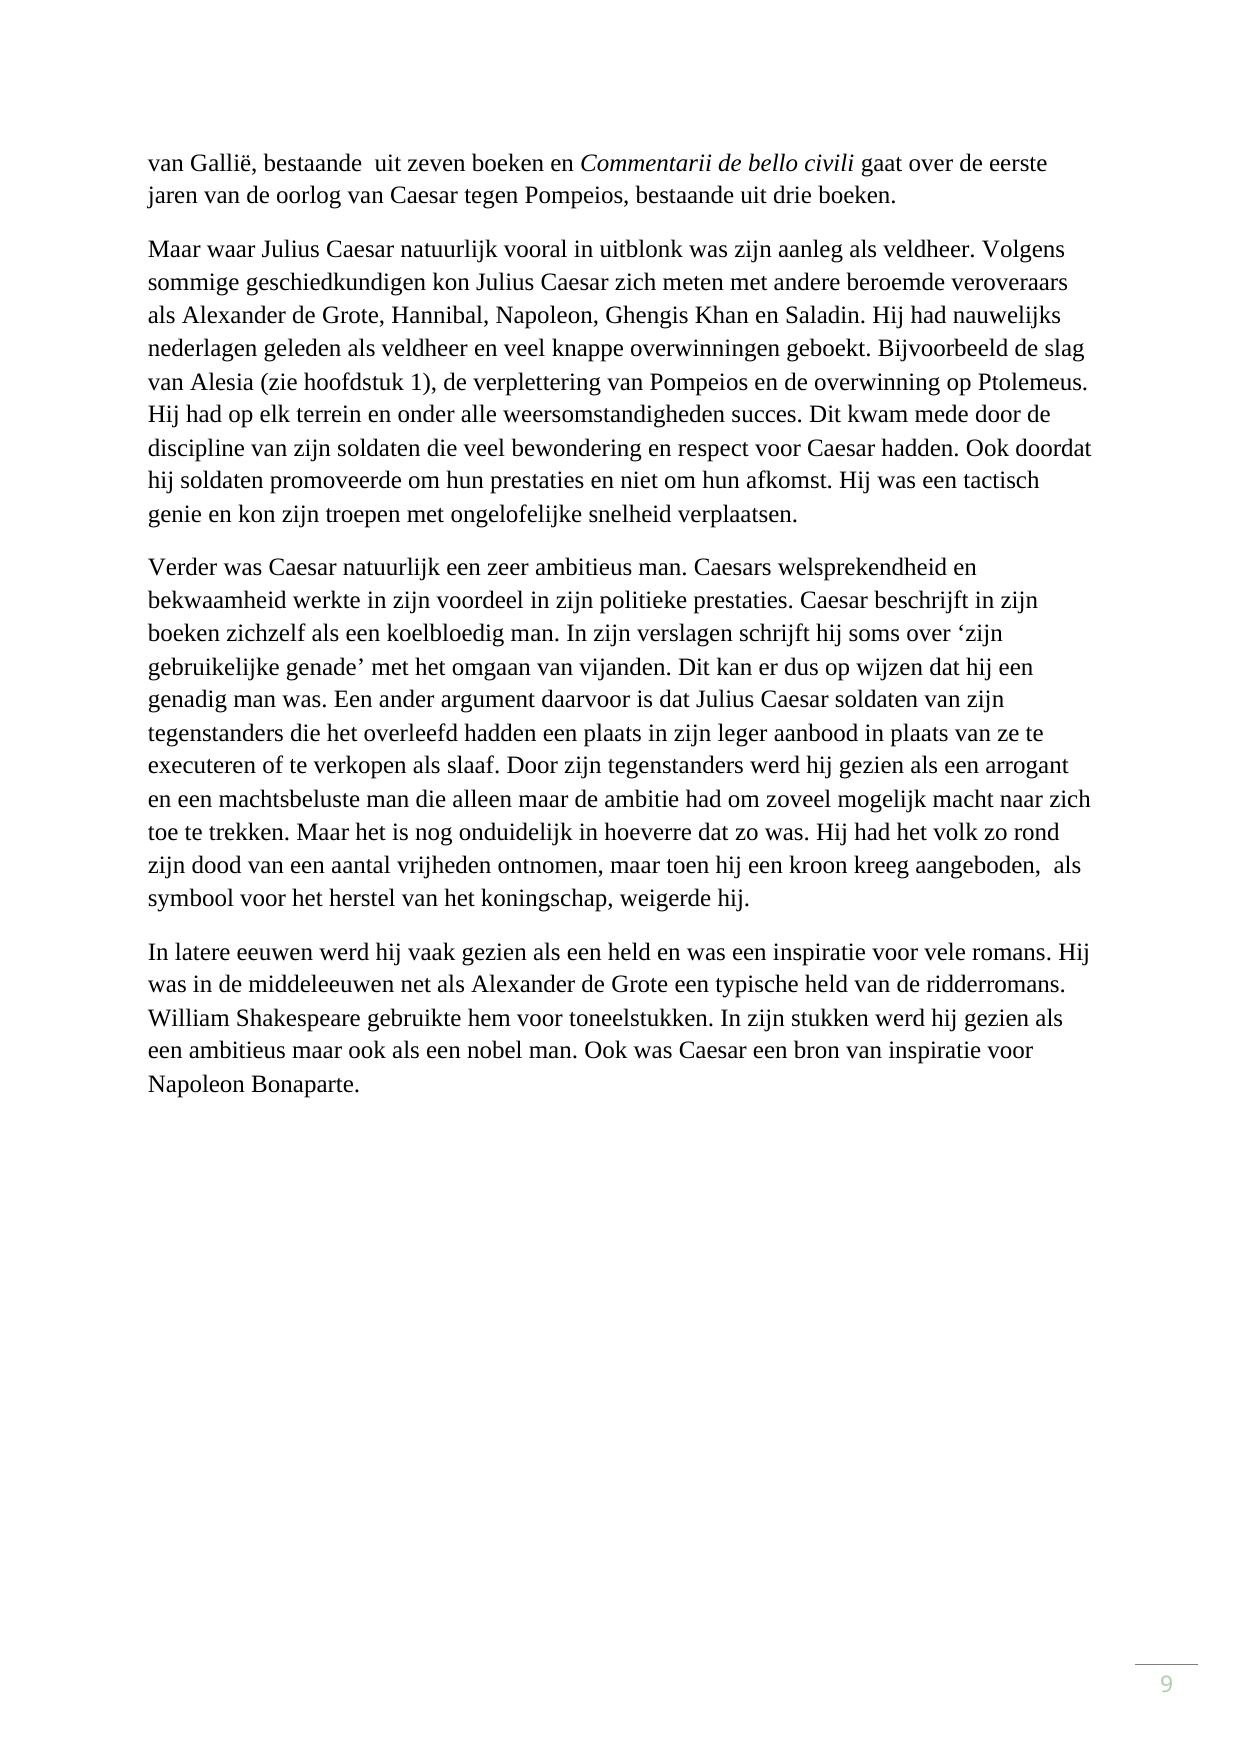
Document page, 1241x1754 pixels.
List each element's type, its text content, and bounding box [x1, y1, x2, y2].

text Maar waar Julius Caesar natuurlijk vooral in uitblonk was zijn aanleg als veldheer. Volgens sommige geschiedkundigen kon Julius Caesar zich meten met andere beroemde veroveraars als Alexander de Grote, Hannibal, Napoleon, Ghengis Khan en Saladin. Hij had nauwelijks nederlagen geleden als veldheer en veel knappe overwinningen geboekt. Bijvoorbeeld de slag van Alesia (zie hoofdstuk 1), de verplettering van Pompeios en de overwinning op Ptolemeus. Hij had op elk terrein en onder alle weersomstandigheden succes. Dit kwam mede door de discipline van zijn soldaten die veel bewondering en respect voor Caesar hadden. Ook doordat hij soldaten promoveerde om hun prestaties en niet om hun afkomst. Hij was een tactisch genie en kon zijn troepen met ongelofelijke snelheid verplaatsen. [148, 234, 1093, 527]
text Verder was Caesar natuurlijk een zeer ambitieus man. Caesars welsprekendheid en bekwaamheid werkte in zijn voordeel in zijn politieke prestaties. Caesar beschrijft in zijn boeken zichzelf als een koelbloedig man. In zijn verslagen schrijft hij soms over ‘zijn gebruikelijke genade’ met het omgaan van vijanden. Dit kan er dus op wijzen dat hij een genadig man was. Een ander argument daarvoor is dat Julius Caesar soldaten van zijn tegenstanders die het overleefd hadden een plaats in zijn leger aanbood in plaats van ze te executeren of te verkopen als slaaf. Door zijn tegenstanders werd hij gezien als een arrogant en een machtsbeluste man die alleen maar de ambitie had om zoveel mogelijk macht naar zich toe te trekken. Maar het is nog onduidelijk in hoeverre dat zo was. Hij had het volk zo rond zijn dood van een aantal vrijheden ontnomen, maar toen hij een kroon kreeg aangeboden, als symbool voor het herstel van het koningschap, weigerde hij. [148, 552, 1093, 911]
text In latere eeuwen werd hij vaak gezien als een held en was een inspiratie voor vele romans. Hij was in de middeleeuwen net als Alexander de Grote een typische held van de ridderromans. William Shakespeare gebruikte hem voor toneelstukken. In zijn stukken werd hij gezien als een ambitieus maar ook als een nobel man. Ook was Caesar een bron van inspiratie voor Napoleon Bonaparte. [148, 937, 1093, 1097]
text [148, 148, 1093, 209]
